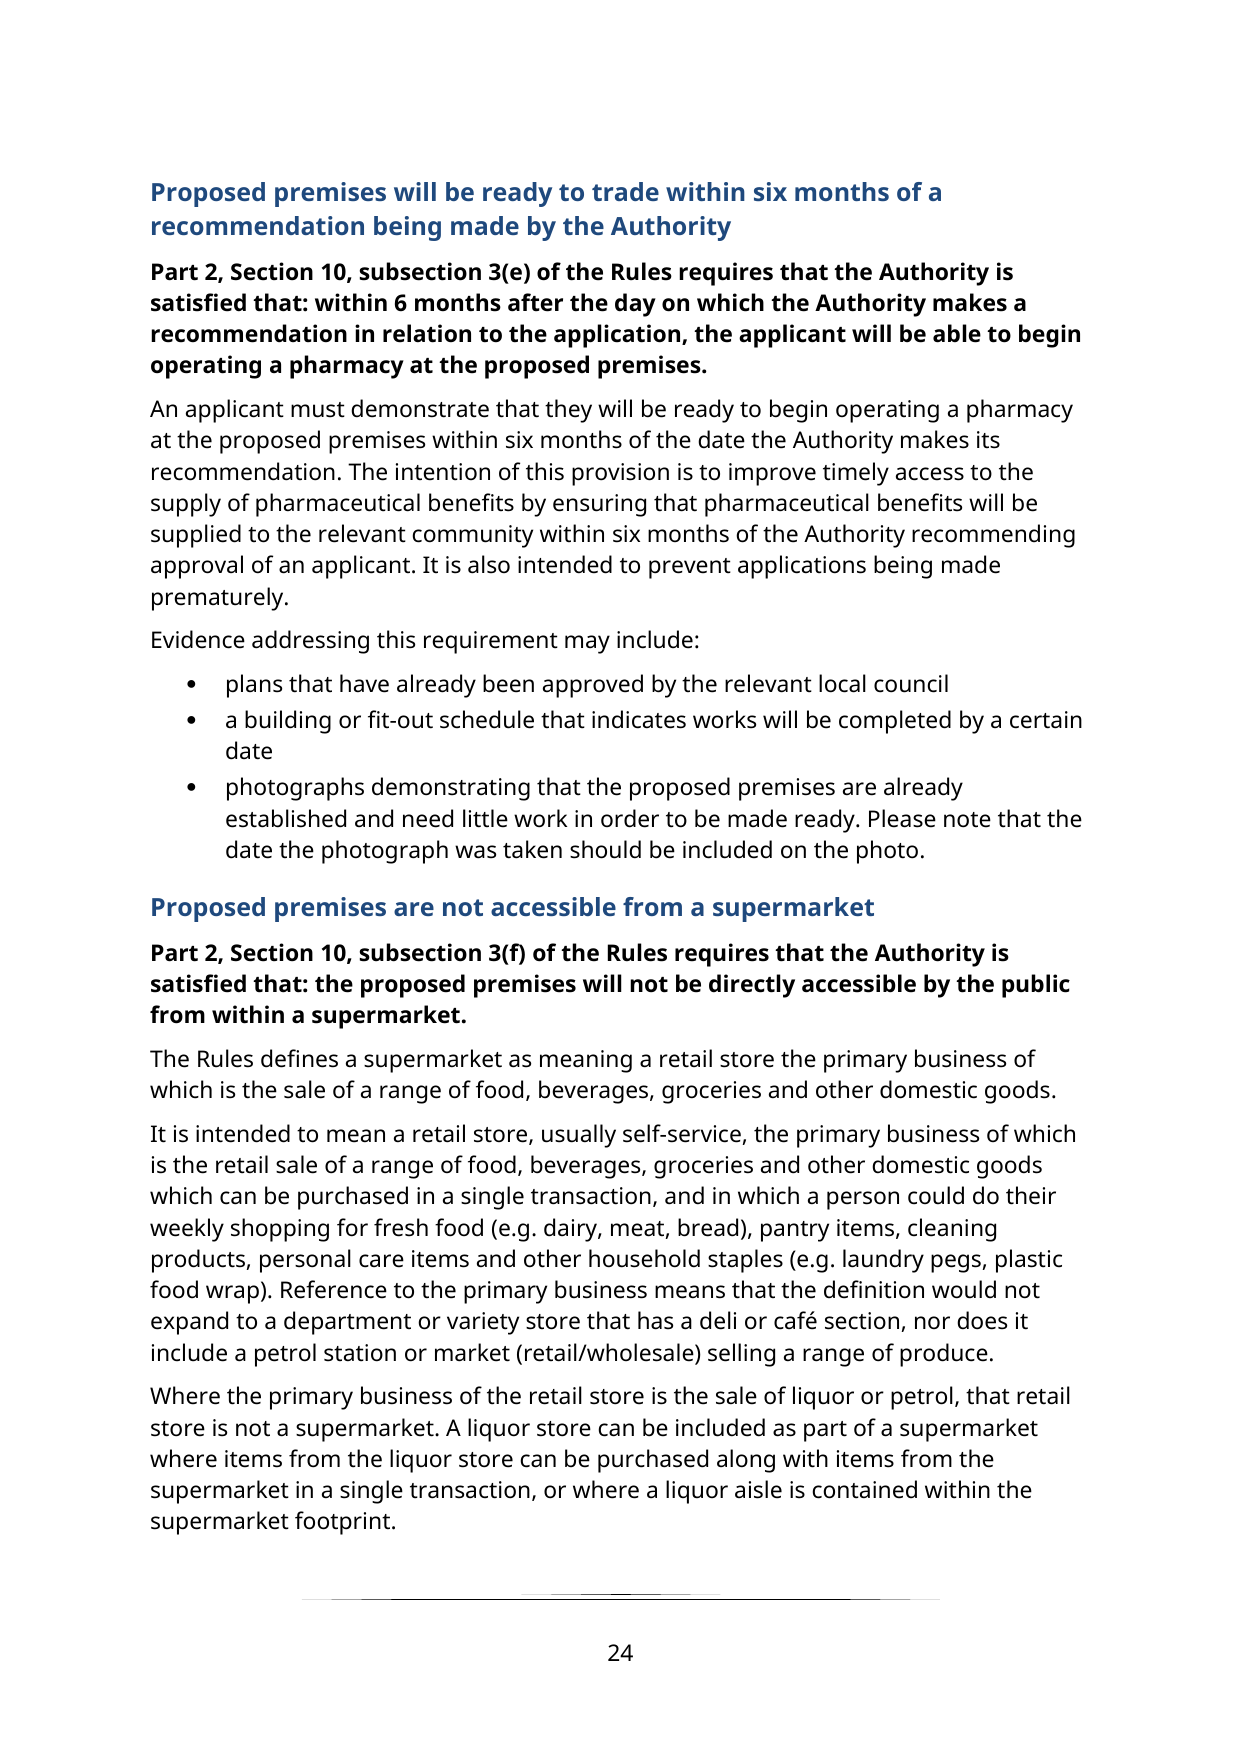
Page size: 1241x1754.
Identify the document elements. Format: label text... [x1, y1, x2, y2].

text An applicant must demonstrate that they will be ready to begin operating a pharmacy at the proposed premises within six months of the date the Authority makes its recommendation. The intention of this provision is to improve timely access to the supply of pharmaceutical benefits by ensuring that pharmaceutical benefits will be supplied to the relevant community within six months of the Authority recommending approval of an applicant. It is also intended to prevent applications being made prematurely. [150, 393, 1090, 612]
subtitle Proposed premises are not accessible from a supermarket [150, 890, 1090, 924]
list plans that have already been approved by the relevant local council [187, 668, 1090, 699]
list photographs demonstrating that the proposed premises are already established and need little work in order to be made ready. Please note that the date the photograph was taken should be included on the photo. [187, 771, 1090, 865]
list a building or fit-out schedule that indicates works will be completed by a certain date [187, 704, 1090, 767]
text Where the primary business of the retail store is the sale of liquor or petrol, that retail store is not a supermarket. A liquor store can be included as part of a supermarket where items from the liquor store can be purchased along with items from the supermarket in a single transaction, or where a liquor aisle is contained within the supermarket footprint. [150, 1380, 1090, 1537]
text Part 2, Section 10, subsection 3(e) of the Rules requires that the Authority is satisfied that: within 6 months after the day on which the Authority makes a recommendation in relation to the application, the applicant will be able to begin operating a pharmacy at the proposed premises. [150, 256, 1090, 381]
text The Rules defines a supermarket as meaning a retail store the primary business of which is the sale of a range of food, beverages, groceries and other domestic goods. [150, 1043, 1090, 1105]
text Evidence addressing this requirement may include: [150, 624, 1090, 656]
text It is intended to mean a retail store, usually self-service, the primary business of which is the retail sale of a range of food, beverages, groceries and other domestic goods which can be purchased in a single transaction, and in which a person could do their weekly shopping for fresh food (e.g. dairy, meat, bread), pantry items, cleaning products, personal care items and other household staples (e.g. laundry pegs, plastic food wrap). Reference to the primary business means that the definition would not expand to a department or variety store that has a deli or café section, nor does it include a petrol station or market (retail/wholesale) selling a range of produce. [150, 1118, 1090, 1368]
text Part 2, Section 10, subsection 3(f) of the Rules requires that the Authority is satisfied that: the proposed premises will not be directly accessible by the public from within a supermarket. [150, 937, 1090, 1030]
subtitle Proposed premises will be ready to trade within six months of a recommendation being made by the Authority [150, 175, 1090, 243]
